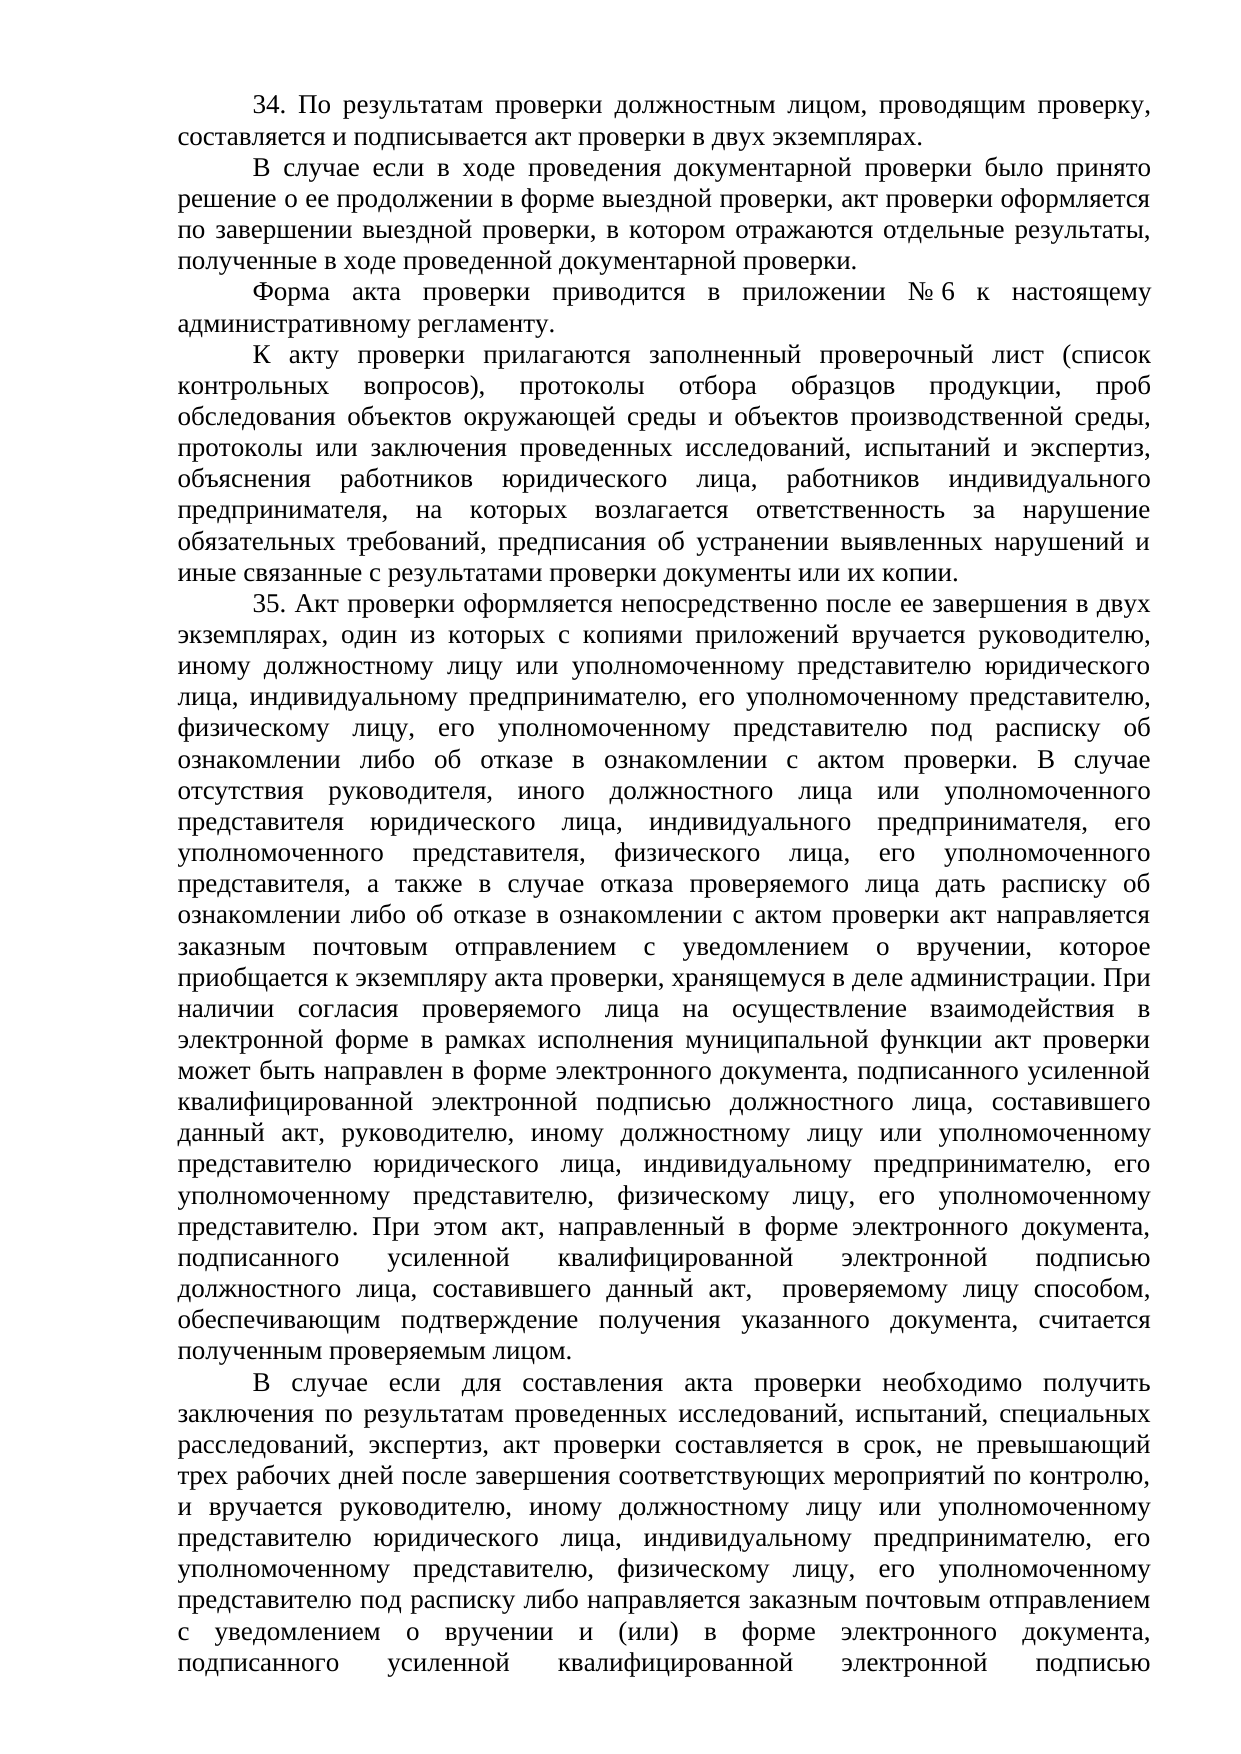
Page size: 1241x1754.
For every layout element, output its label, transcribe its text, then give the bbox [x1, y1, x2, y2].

text 34. По результатам проверки должностным лицом, проводящим проверку, составляется и подписывается акт проверки в двух экземплярах. [177, 89, 1152, 151]
text 35. Акт проверки оформляется непосредственно после ее завершения в двух экземплярах, один из которых с копиями приложений вручается руководителю, иному должностному лицу или уполномоченному представителю юридического лица, индивидуальному предпринимателю, его уполномоченному представителю, физическому лицу, его уполномоченному представителю под расписку об ознакомлении либо об отказе в ознакомлении с актом проверки. В случае отсутствия руководителя, иного должностного лица или уполномоченного представителя юридического лица, индивидуального предпринимателя, его уполномоченного представителя, физического лица, его уполномоченного представителя, а также в случае отказа проверяемого лица дать расписку об ознакомлении либо об отказе в ознакомлении с актом проверки акт направляется заказным почтовым отправлением с уведомлением о вручении, которое приобщается к экземпляру акта проверки, хранящемуся в деле администрации. При наличии согласия проверяемого лица на осуществление взаимодействия в электронной форме в рамках исполнения муниципальной функции акт проверки может быть направлен в форме электронного документа, подписанного усиленной квалифицированной электронной подписью должностного лица, составившего данный акт, руководителю, иному должностному лицу или уполномоченному представителю юридического лица, индивидуальному предпринимателю, его уполномоченному представителю, физическому лицу, его уполномоченному представителю. При этом акт, направленный в форме электронного документа, подписанного усиленной квалифицированной электронной подписью должностного лица, составившего данный акт, проверяемому лицу способом, обеспечивающим подтверждение получения указанного документа, считается полученным проверяемым лицом. [177, 587, 1152, 1366]
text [177, 1366, 1152, 1677]
text Форма акта проверки приводится в приложении № 6 к настоящему административному регламенту. [177, 276, 1152, 338]
text К акту проверки прилагаются заполненный проверочный лист (список контрольных вопросов), протоколы отбора образцов продукции, проб обследования объектов окружающей среды и объектов производственной среды, протоколы или заключения проведенных исследований, испытаний и экспертиз, объяснения работников юридического лица, работников индивидуального предпринимателя, на которых возлагается ответственность за нарушение обязательных требований, предписания об устранении выявленных нарушений и иные связанные с результатами проверки документы или их копии. [177, 338, 1152, 587]
text В случае если в ходе проведения документарной проверки было принято решение о ее продолжении в форме выездной проверки, акт проверки оформляется по завершении выездной проверки, в котором отражаются отдельные результаты, полученные в ходе проведенной документарной проверки. [177, 151, 1152, 276]
